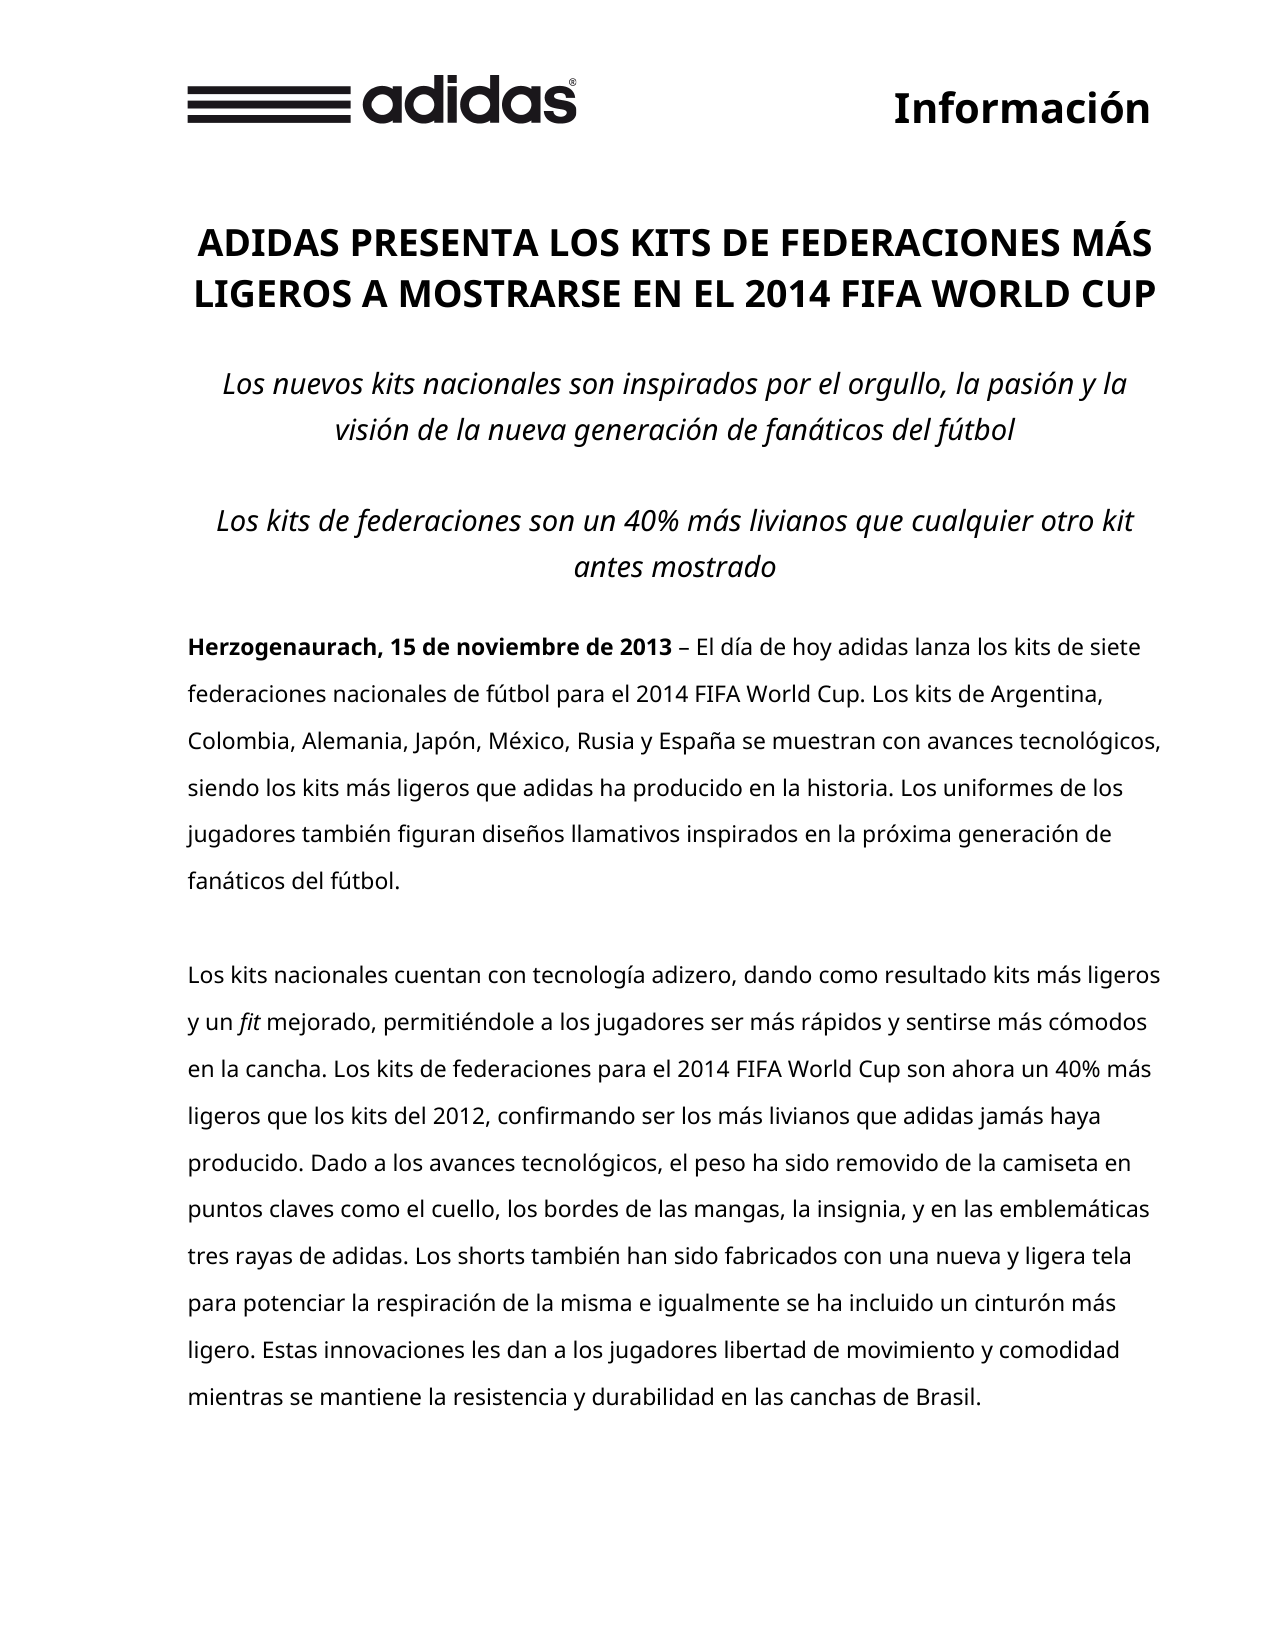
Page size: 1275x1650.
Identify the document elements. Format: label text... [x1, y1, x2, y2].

text adidas presenta los kits de federaciones más ligeros a mostrarse en el 2014 fifa world cup [187, 216, 1162, 318]
text Los kits de federaciones son un 40% más livianos que cualquier otro kit antes mostrado [187, 500, 1162, 586]
text Los nuevos kits nacionales son inspirados por el orgullo, la pasión y la visión de la nueva generación de fanáticos del fútbol [187, 363, 1162, 449]
text Los kits nacionales cuentan con tecnología adizero, dando como resultado kits más ligeros y un fit mejorado, permitiéndole a los jugadores ser más rápidos y sentirse más cómodos en la cancha. Los kits de federaciones para el 2014 FIFA World Cup son ahora un 40% más ligeros que los kits del 2012, confirmando ser los más livianos que adidas jamás haya producido. Dado a los avances tecnológicos, el peso ha sido removido de la camiseta en puntos claves como el cuello, los bordes de las mangas, la insignia, y en las emblemáticas tres rayas de adidas. Los shorts también han sido fabricados con una nueva y ligera tela para potenciar la respiración de la misma e igualmente se ha incluido un cinturón más ligero. Estas innovaciones les dan a los jugadores libertad de movimiento y comodidad mientras se mantiene la resistencia y durabilidad en las canchas de Brasil. [187, 959, 1162, 1412]
picture [187, 75, 577, 124]
text Herzogenaurach, 15 de noviembre de 2013 – El día de hoy adidas lanza los kits de siete federaciones nacionales de fútbol para el 2014 FIFA World Cup. Los kits de Argentina, Colombia, Alemania, Japón, México, Rusia y España se muestran con avances tecnológicos, siendo los kits más ligeros que adidas ha producido en la historia. Los uniformes de los jugadores también figuran diseños llamativos inspirados en la próxima generación de fanáticos del fútbol. [187, 631, 1162, 896]
